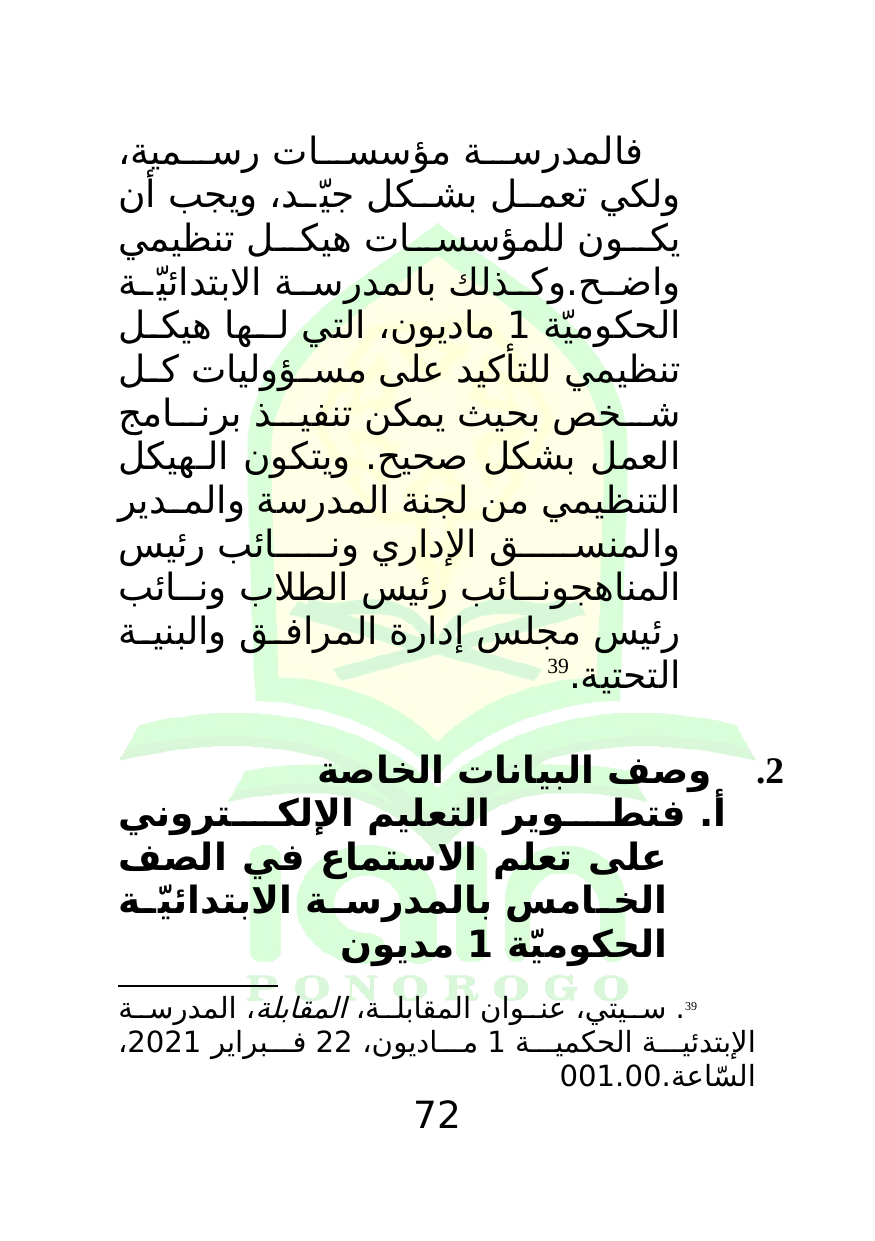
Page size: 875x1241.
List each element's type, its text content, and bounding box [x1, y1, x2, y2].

text أ. فتطوير التعليم الإلكتروني على تعلم الاستماع في الصف الخامس بالمدرسة الابتدائيّة الحكوميّة 1 مديون [118, 792, 726, 966]
list وصف البيانات الخاصة [118, 748, 756, 792]
list فالمدرسة مؤسسات رسمية، ولكي تعمل بشكل جيّد، ويجب أن يكون للمؤسسات هيكل تنظيمي واضح.وكذلك بالمدرسة الابتدائيّة الحكوميّة 1 ماديون، التي لـها هيكل تنظيمي للتأكيد على مسؤوليات كل شخص بحيث يمكن تنفيذ برنامج العمل بشكل صحيح. ويتكون الـهيكل التنظيمي من لجنة المدرسة والمدير والمنسق الإداري ونائب رئيس المناهجونائب رئيس الطلاب ونائب رئيس مجلس إدارة المرافق والبنية التحتية. [118, 129, 681, 697]
